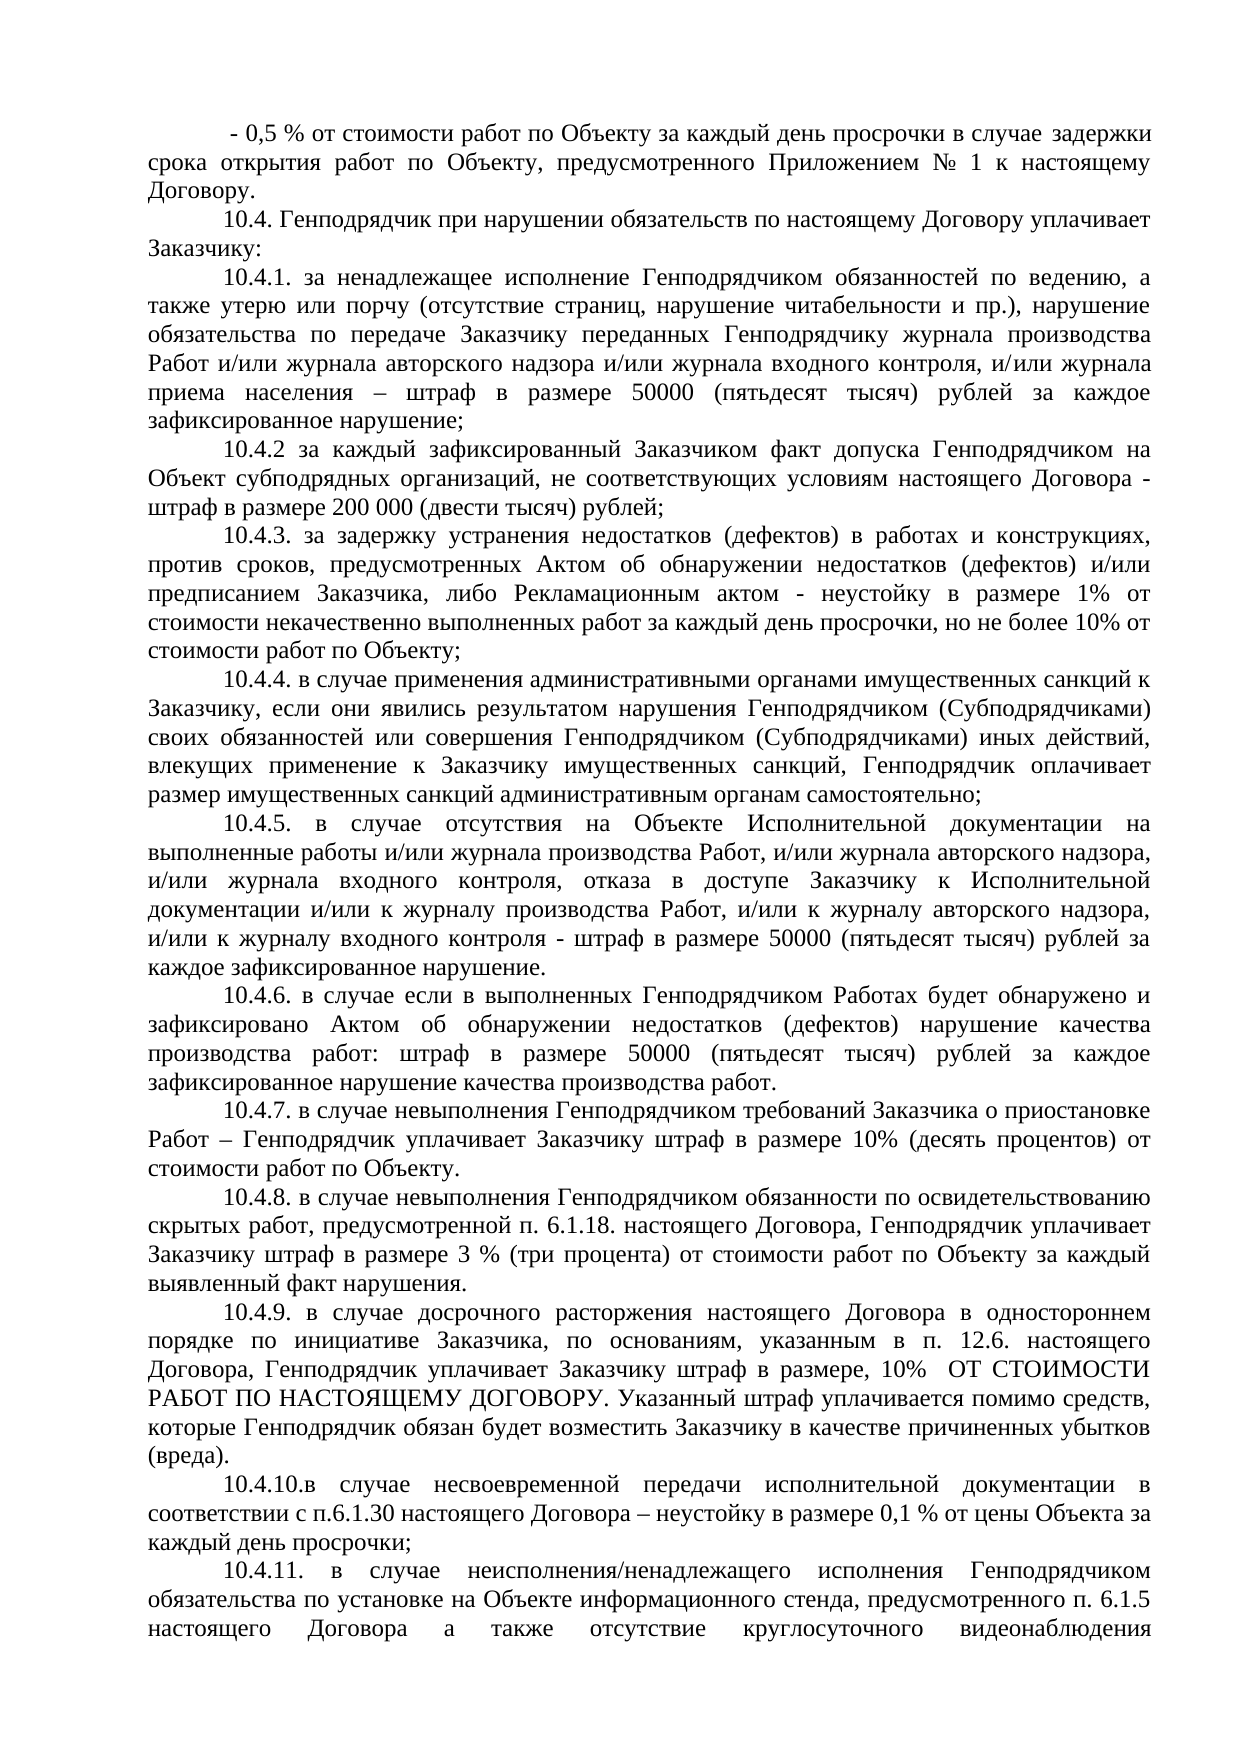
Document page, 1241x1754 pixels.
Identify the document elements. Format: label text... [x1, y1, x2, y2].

text - 0,5 % от стоимости работ по Объекту за каждый день просрочки в случае задержки срока открытия работ по Объекту, предусмотренного Приложением № 1 к настоящему Договору. [148, 118, 1152, 204]
text 10.4.8. в случае невыполнения Генподрядчиком обязанности по освидетельствованию скрытых работ, предусмотренной п. 6.1.18. настоящего Договора, Генподрядчик уплачивает Заказчику штраф в размере 3 % (три процента) от стоимости работ по Объекту за каждый выявленный факт нарушения. [148, 1182, 1152, 1297]
text 10.4.4. в случае применения административными органами имущественных санкций к Заказчику, если они явились результатом нарушения Генподрядчиком (Субподрядчиками) своих обязанностей или совершения Генподрядчиком (Субподрядчиками) иных действий, влекущих применение к Заказчику имущественных санкций, Генподрядчик оплачивает размер имущественных санкций административным органам самостоятельно; [148, 664, 1152, 808]
text 10.4.3. за задержку устранения недостатков (дефектов) в работах и конструкциях, против сроков, предусмотренных Актом об обнаружении недостатков (дефектов) и/или предписанием Заказчика, либо Рекламационным актом - неустойку в размере 1% от стоимости некачественно выполненных работ за каждый день просрочки, но не более 10% от стоимости работ по Объекту; [148, 521, 1152, 664]
text 10.4.5. в случае отсутствия на Объекте Исполнительной документации на выполненные работы и/или журнала производства Работ, и/или журнала авторского надзора, и/или журнала входного контроля, отказа в доступе Заказчику к Исполнительной документации и/или к журналу производства Работ, и/или к журналу авторского надзора, и/или к журналу входного контроля - штраф в размере 50000 (пятьдесят тысяч) рублей за каждое зафиксированное нарушение. [148, 808, 1152, 981]
text 10.4.1. за ненадлежащее исполнение Генподрядчиком обязанностей по ведению, а также утерю или порчу (отсутствие страниц, нарушение читабельности и пр.), нарушение обязательства по передаче Заказчику переданных Генподрядчику журнала производства Работ и/или журнала авторского надзора и/или журнала входного контроля, и/или журнала приема населения – штраф в размере 50000 (пятьдесят тысяч) рублей за каждое зафиксированное нарушение; [148, 262, 1152, 434]
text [148, 1556, 1152, 1642]
text 10.4.7. в случае невыполнения Генподрядчиком требований Заказчика о приостановке Работ – Генподрядчик уплачивает Заказчику штраф в размере 10% (десять процентов) от стоимости работ по Объекту. [148, 1096, 1152, 1182]
text 10.4.6. в случае если в выполненных Генподрядчиком Работах будет обнаружено и зафиксировано Актом об обнаружении недостатков (дефектов) нарушение качества производства работ: штраф в размере 50000 (пятьдесят тысяч) рублей за каждое зафиксированное нарушение качества производства работ. [148, 981, 1152, 1096]
text 10.4. Генподрядчик при нарушении обязательств по настоящему Договору уплачивает Заказчику: [148, 204, 1152, 262]
text 10.4.10.в случае несвоевременной передачи исполнительной документации в соответствии с п.6.1.30 настоящего Договора – неустойку в размере 0,1 % от цены Объекта за каждый день просрочки; [148, 1469, 1152, 1556]
text 10.4.9. в случае досрочного расторжения настоящего Договора в одностороннем порядке по инициативе Заказчика, по основаниям, указанным в п. 12.6. настоящего Договора, Генподрядчик уплачивает Заказчику штраф в размере, 10% ОТ СТОИМОСТИ РАБОТ ПО НАСТОЯЩЕМУ ДОГОВОРУ. Указанный штраф уплачивается помимо средств, которые Генподрядчик обязан будет возместить Заказчику в качестве причиненных убытков (вреда). [148, 1297, 1152, 1469]
text 10.4.2 за каждый зафиксированный Заказчиком факт допуска Генподрядчиком на Объект субподрядных организаций, не соответствующих условиям настоящего Договора - штраф в размере 200 000 (двести тысяч) рублей; [148, 434, 1152, 521]
